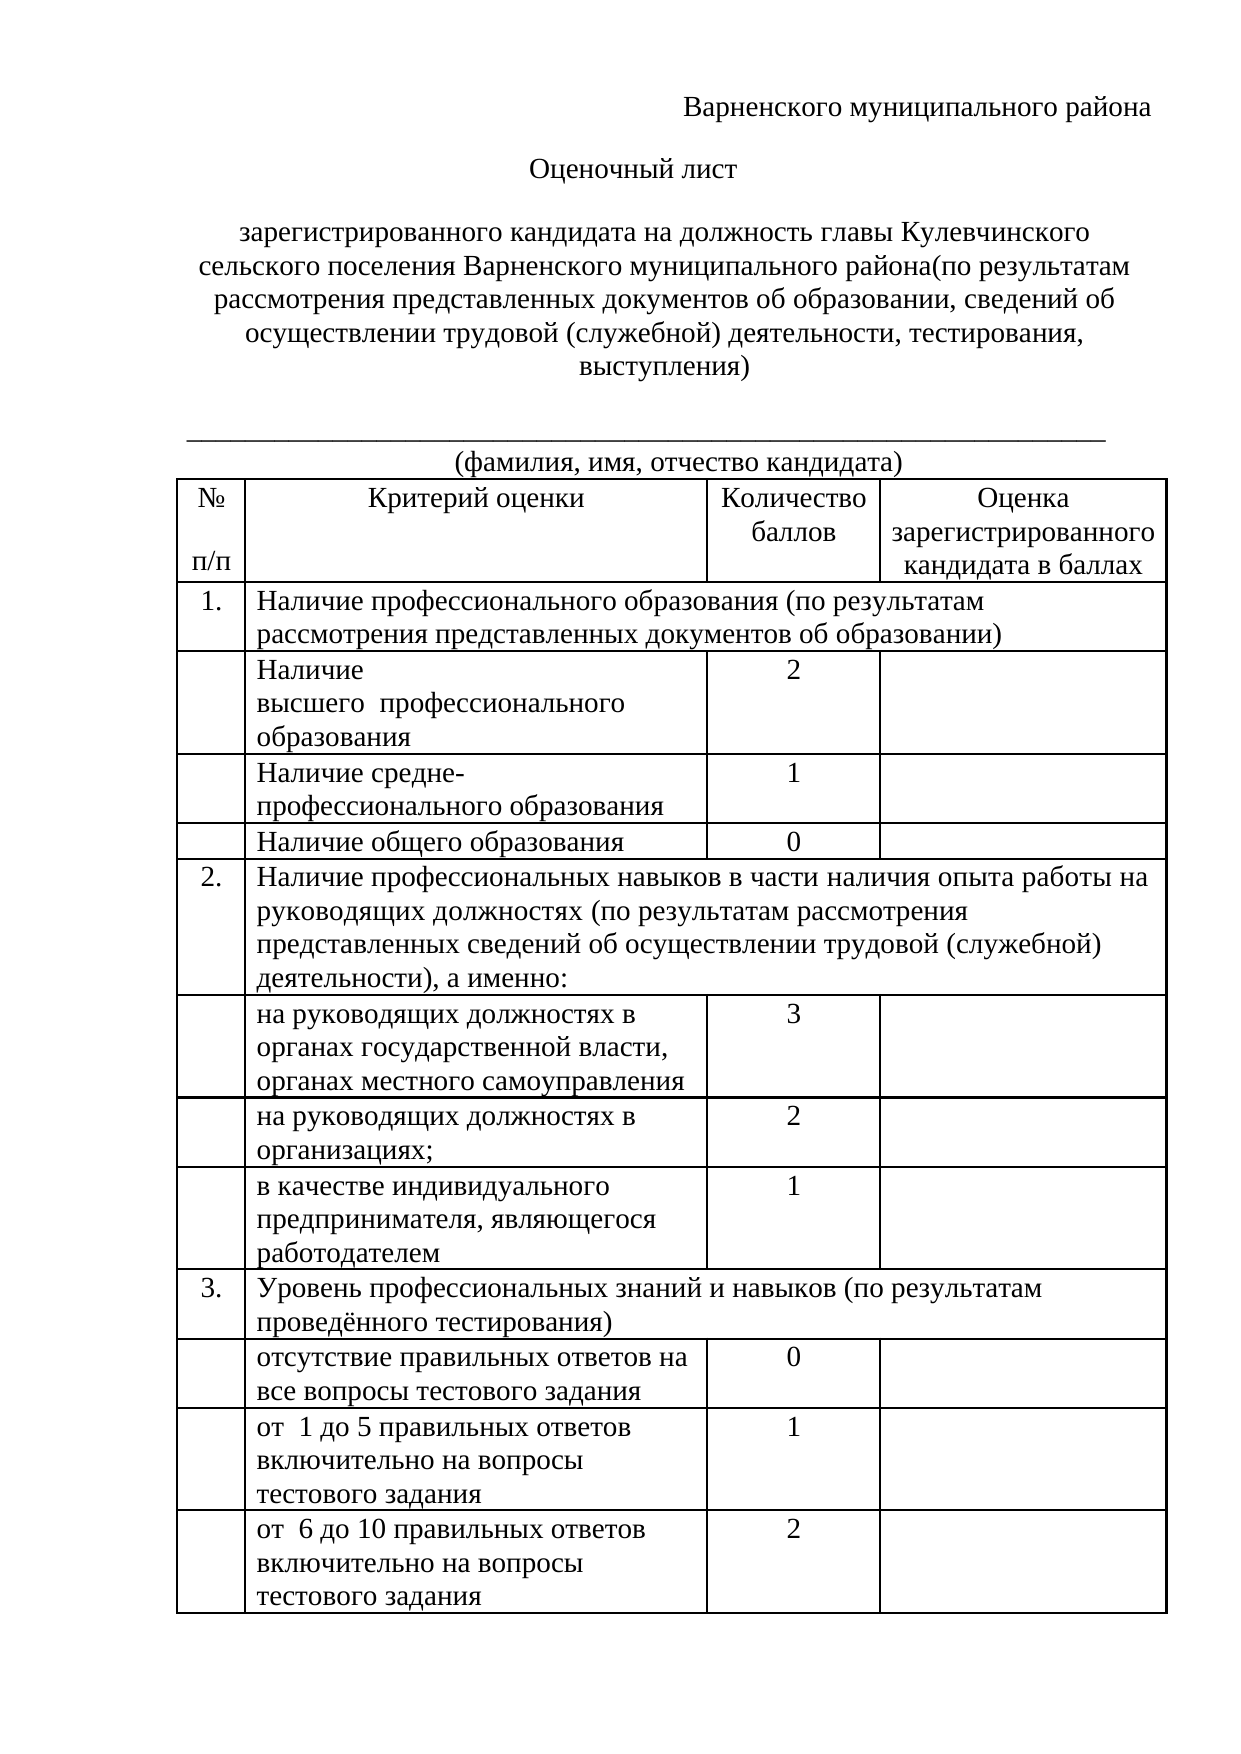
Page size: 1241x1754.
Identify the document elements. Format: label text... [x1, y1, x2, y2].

table_cell 3. [178, 1270, 244, 1337]
table_cell Наличие профессионального образования (по результатам рассмотрения представленных документов об образовании) [246, 583, 1165, 650]
table_cell 1 [708, 1168, 879, 1268]
table_cell [881, 1409, 1165, 1509]
table_cell [178, 1340, 244, 1407]
table_header Количество баллов [708, 480, 879, 581]
text (фамилия, имя, отчество кандидата) [177, 444, 1152, 478]
table_cell [881, 996, 1165, 1096]
table_cell [178, 996, 244, 1096]
table_cell Наличие средне-профессионального образования [246, 755, 706, 822]
table_cell Наличие высшего профессионального образования [246, 652, 706, 753]
text зарегистрированного кандидата на должность главы Кулевчинского сельского поселения Варненского муниципального района(по результатам рассмотрения представленных документов об образовании, сведений об осуществлении трудовой (служебной) деятельности, тестирования, выступления) [177, 214, 1152, 382]
text Оценочный лист [177, 151, 1152, 185]
table_cell в качестве индивидуального предпринимателя, являющегося работодателем [246, 1168, 706, 1268]
table_cell [881, 824, 1165, 857]
table_cell [881, 652, 1165, 753]
table_cell Наличие профессиональных навыков в части наличия опыта работы на руководящих должностях (по результатам рассмотрения представленных сведений об осуществлении трудовой (служебной) деятельности), а именно: [246, 860, 1165, 994]
table_cell отсутствие правильных ответов на все вопросы тестового задания [246, 1340, 706, 1407]
table_cell 3 [708, 996, 879, 1096]
table_cell [178, 824, 244, 857]
table_cell [881, 755, 1165, 822]
table_cell [881, 1511, 1165, 1612]
table_cell [178, 755, 244, 822]
text Варненского муниципального района [177, 89, 1152, 122]
table_cell 2 [708, 1511, 879, 1612]
table_cell [178, 1168, 244, 1268]
table_cell [881, 1340, 1165, 1407]
table_cell [178, 1511, 244, 1612]
table_cell 1. [178, 583, 244, 650]
table_cell 2 [708, 652, 879, 753]
text _______________________________________________________________ [177, 411, 1152, 444]
table_cell от 1 до 5 правильных ответов включительно на вопросы тестового задания [246, 1409, 706, 1509]
table_header Оценка зарегистрированного кандидата в баллах [881, 480, 1165, 581]
table_cell Уровень профессиональных знаний и навыков (по результатам проведённого тестирования) [246, 1270, 1165, 1337]
table_cell 1 [708, 1409, 879, 1509]
table_header № п/п [178, 480, 244, 581]
table_cell на руководящих должностях в организациях; [246, 1099, 706, 1166]
table_cell на руководящих должностях в органах государственной власти, органах местного самоуправления [246, 996, 706, 1096]
table_cell [881, 1168, 1165, 1268]
table_cell 0 [708, 824, 879, 857]
table_cell 2. [178, 860, 244, 994]
table_header Критерий оценки [246, 480, 706, 581]
table_cell [881, 1099, 1165, 1166]
table_cell 2 [708, 1099, 879, 1166]
table_cell от 6 до 10 правильных ответов включительно на вопросы тестового задания [246, 1511, 706, 1612]
table_cell [178, 1099, 244, 1166]
table_cell [178, 1409, 244, 1509]
table_cell 0 [708, 1340, 879, 1407]
table_cell Наличие общего образования [246, 824, 706, 857]
table_cell 1 [708, 755, 879, 822]
table_cell [178, 652, 244, 753]
